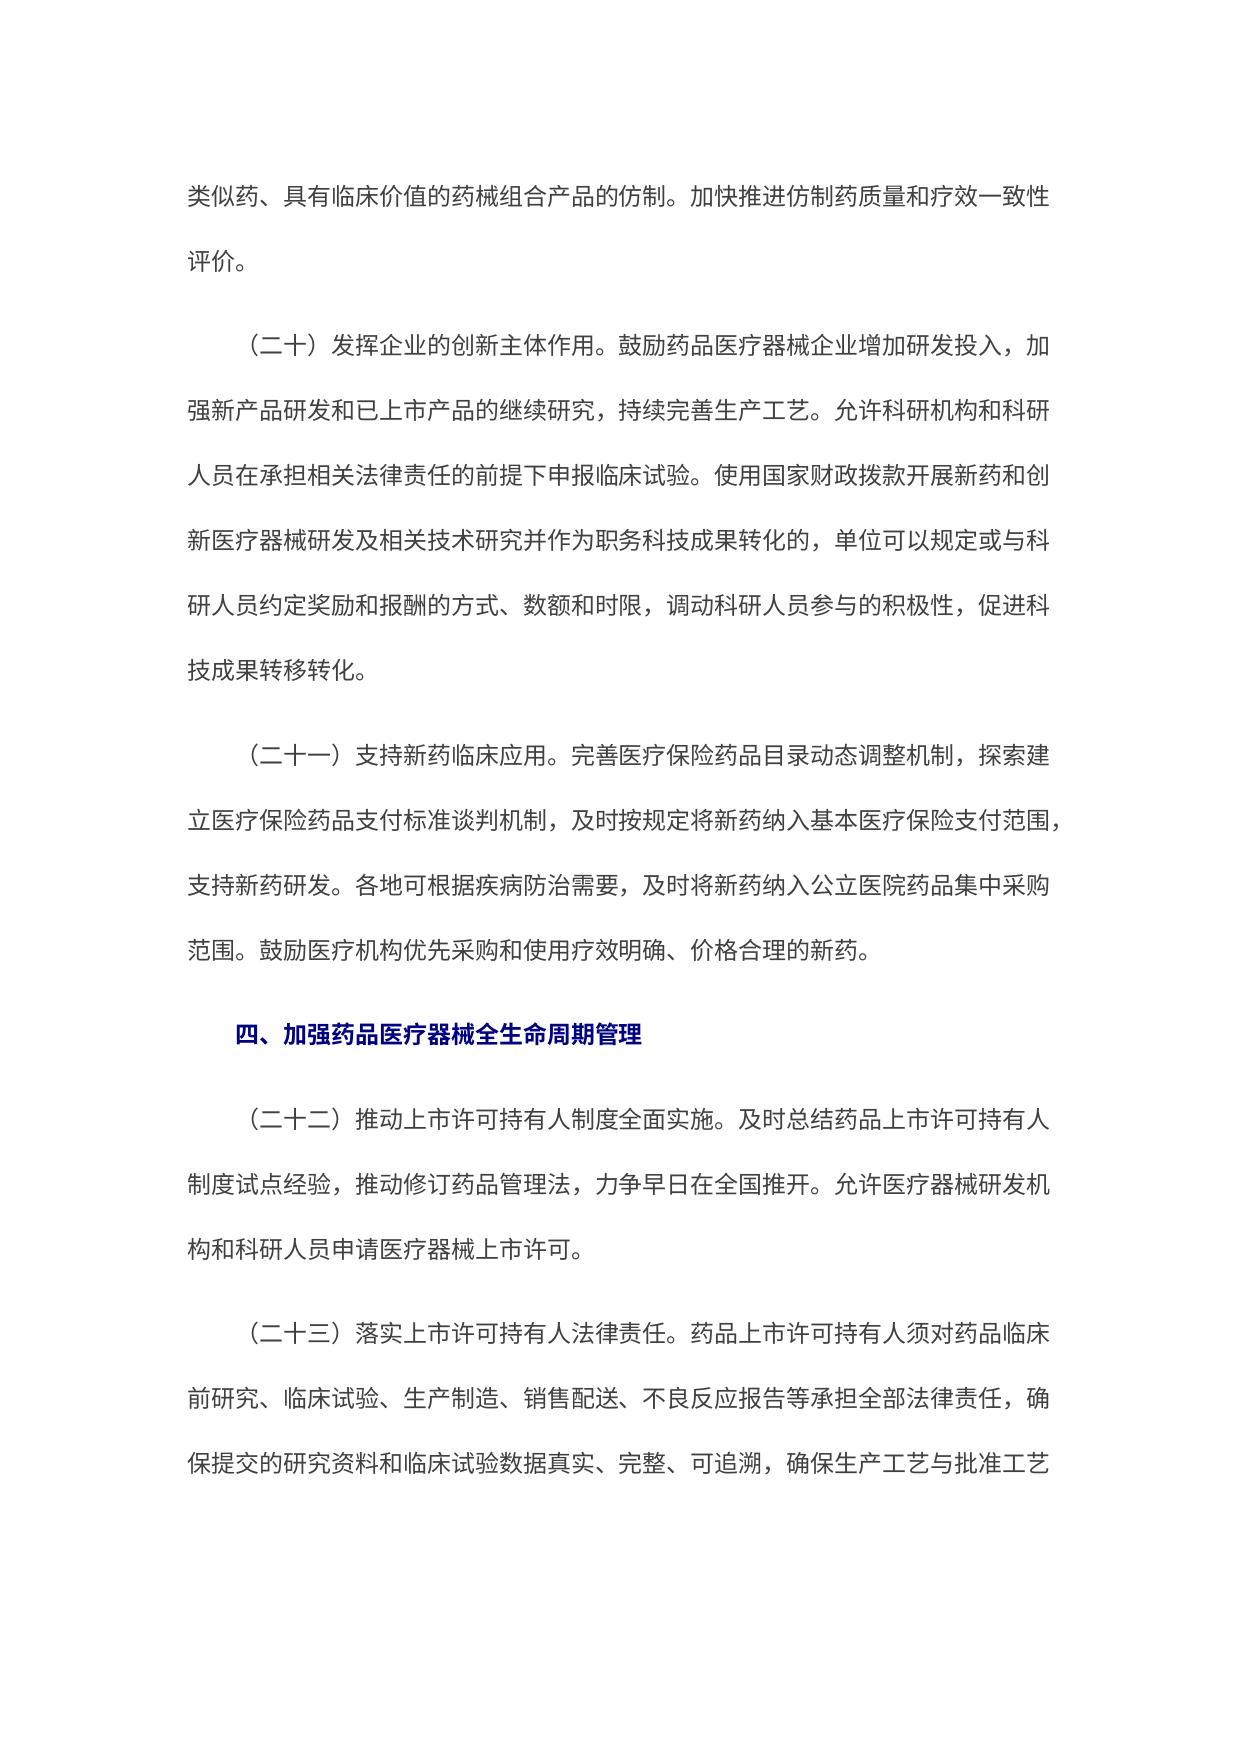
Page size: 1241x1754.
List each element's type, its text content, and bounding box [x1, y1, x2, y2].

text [187, 1300, 1053, 1495]
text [187, 162, 1053, 292]
text （二十二）推动上市许可持有人制度全面实施。及时总结药品上市许可持有人制度试点经验，推动修订药品管理法，力争早日在全国推开。允许医疗器械研发机构和科研人员申请医疗器械上市许可。 [187, 1085, 1053, 1280]
text 四、加强药品医疗器械全生命周期管理 [187, 1001, 1053, 1066]
text （二十一）支持新药临床应用。完善医疗保险药品目录动态调整机制，探索建立医疗保险药品支付标准谈判机制，及时按规定将新药纳入基本医疗保险支付范围，支持新药研发。各地可根据疾病防治需要，及时将新药纳入公立医院药品集中采购范围。鼓励医疗机构优先采购和使用疗效明确、价格合理的新药。 [187, 721, 1053, 981]
text （二十）发挥企业的创新主体作用。鼓励药品医疗器械企业增加研发投入，加强新产品研发和已上市产品的继续研究，持续完善生产工艺。允许科研机构和科研人员在承担相关法律责任的前提下申报临床试验。使用国家财政拨款开展新药和创新医疗器械研发及相关技术研究并作为职务科技成果转化的，单位可以规定或与科研人员约定奖励和报酬的方式、数额和时限，调动科研人员参与的积极性，促进科技成果转移转化。 [187, 312, 1053, 702]
